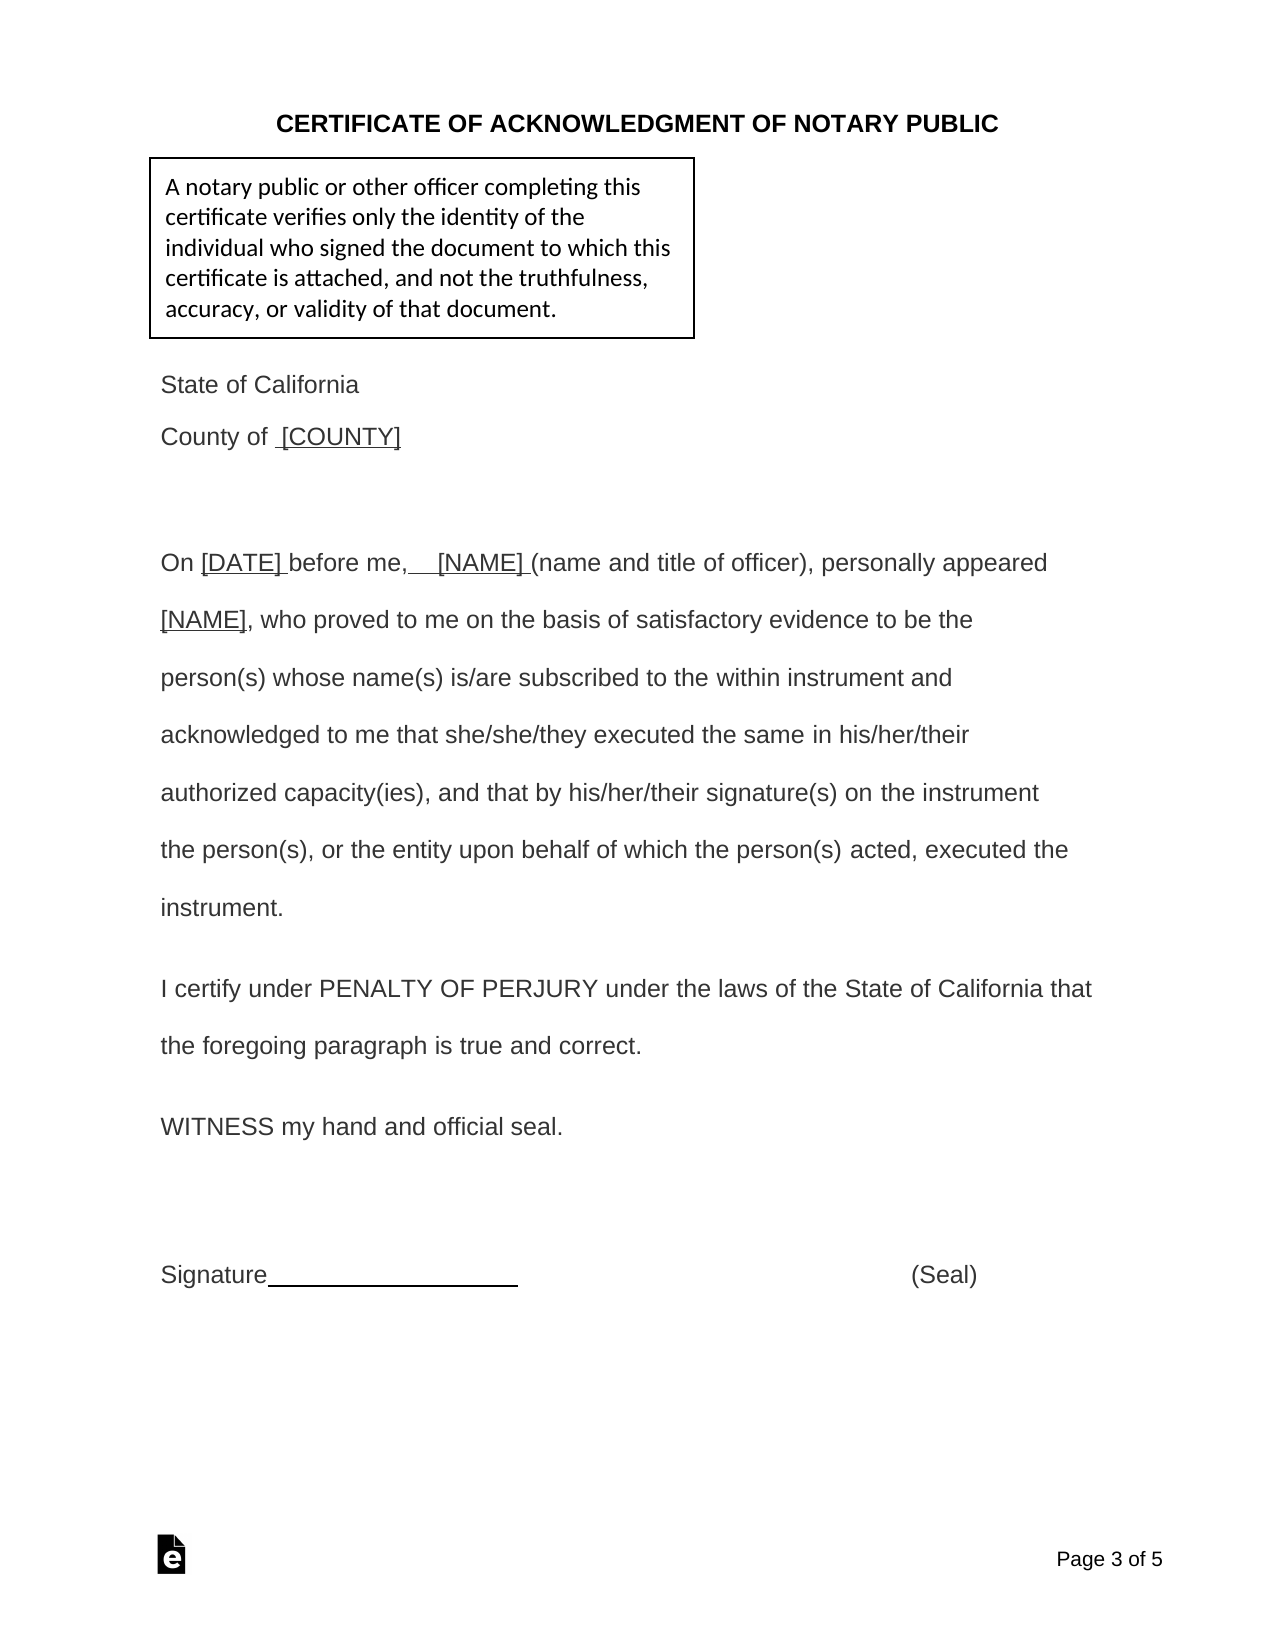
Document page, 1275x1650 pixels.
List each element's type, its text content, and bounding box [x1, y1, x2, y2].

text I certify under PENALTY OF PERJURY under the laws of the State of California that the foregoing paragraph is true and correct. [160, 974, 1096, 1060]
text WITNESS my hand and official seal. [160, 1112, 1125, 1141]
text CERTIFICATE OF ACKNOWLEDGMENT OF NOTARY PUBLIC [150, 109, 1125, 370]
text State of California [160, 370, 1125, 399]
picture [150, 1533, 192, 1575]
text County of [COUNTY] [160, 422, 1125, 451]
text On [DATE] before me, [NAME] (name and title of officer), personally appeared [NAME], who proved to me on the basis of satisfactory evidence to be the person(s) whose name(s) is/are subscribed to the within instrument and acknowledged to me that she/she/they executed the same in his/her/their authorized capacity(ies), and that by his/her/their signature(s) on the instrument the person(s), or the entity upon behalf of which the person(s) acted, executed the instrument. [160, 548, 1070, 922]
text Signature (Seal) [160, 1261, 1125, 1289]
